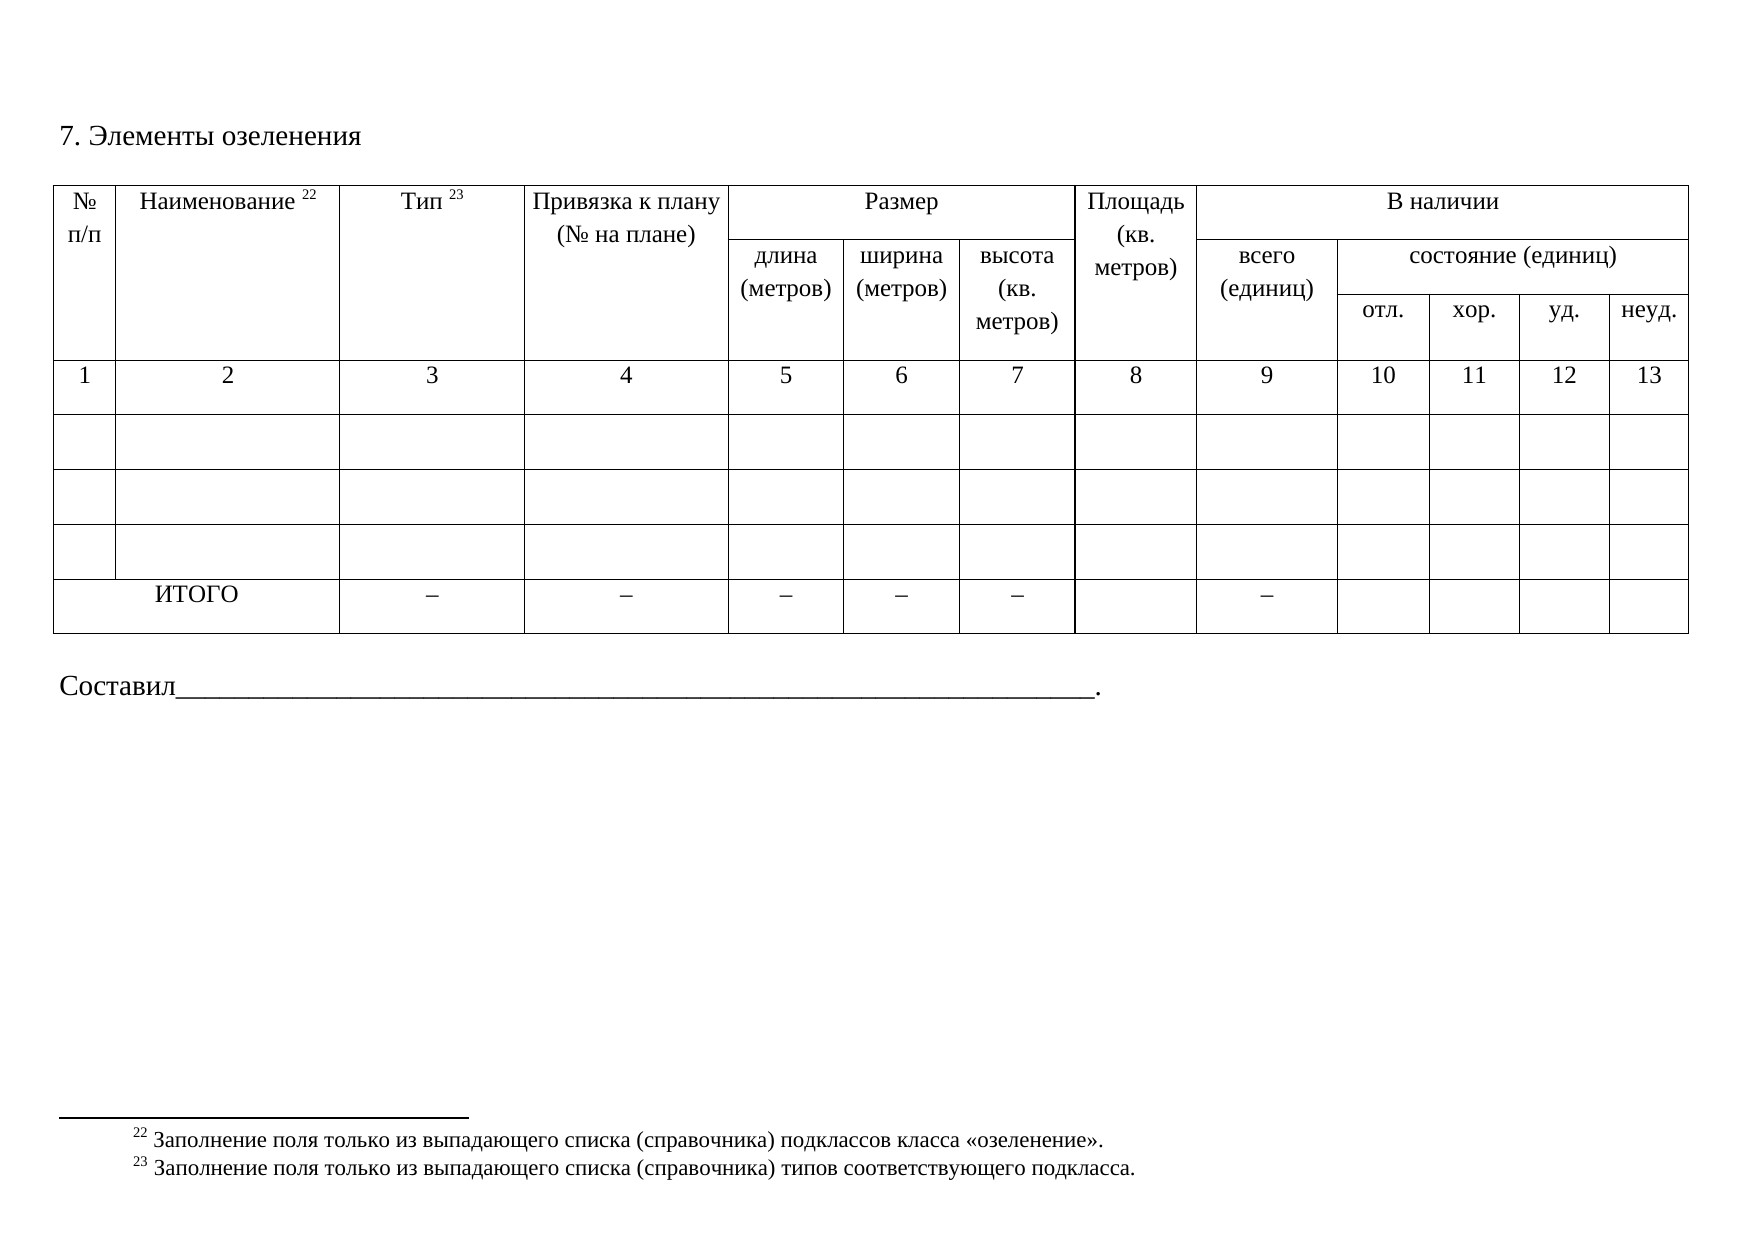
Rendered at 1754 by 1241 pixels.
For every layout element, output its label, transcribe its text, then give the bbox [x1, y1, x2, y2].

table_cell [54, 415, 115, 469]
table_cell [1610, 580, 1688, 633]
table_cell [1197, 525, 1337, 578]
table_cell [960, 525, 1074, 578]
text Составил_______________________________________________________________. [59, 668, 1695, 701]
table_cell [54, 470, 115, 523]
table_cell 9 [1197, 361, 1337, 414]
table_cell 10 [1338, 361, 1429, 414]
table_cell [340, 470, 524, 523]
table_cell [116, 470, 339, 523]
table_cell [525, 525, 728, 578]
table_cell 6 [844, 361, 959, 414]
table_cell [1430, 415, 1519, 469]
table_cell [1430, 580, 1519, 633]
table_cell – [340, 580, 524, 633]
table_cell [1076, 525, 1196, 578]
table_cell ширина (метров) [844, 240, 959, 359]
table_cell 8 [1076, 361, 1196, 414]
table_cell [1338, 470, 1429, 523]
table_cell длина (метров) [729, 240, 843, 359]
table_cell [1430, 525, 1519, 578]
table_cell – [525, 580, 728, 633]
table_cell [1610, 525, 1688, 578]
table_cell – [729, 580, 843, 633]
table_cell состояние (единиц) [1338, 240, 1688, 293]
table_cell [1076, 580, 1196, 633]
table_cell неуд. [1610, 295, 1688, 359]
table_cell 3 [340, 361, 524, 414]
table_header Площадь (кв. метров) [1076, 186, 1196, 359]
table_cell 2 [116, 361, 339, 414]
table_cell [1197, 415, 1337, 469]
table_cell [1520, 470, 1609, 523]
table_cell 5 [729, 361, 843, 414]
table_cell ИТОГО [54, 580, 339, 633]
table_header Тип [340, 186, 524, 359]
table_cell [1338, 415, 1429, 469]
table_cell [1076, 470, 1196, 523]
table_cell 13 [1610, 361, 1688, 414]
table_cell – [960, 580, 1074, 633]
text 7. Элементы озеленения [59, 118, 1695, 152]
table_cell [1338, 580, 1429, 633]
table_header № п/п [54, 186, 115, 359]
table_cell 7 [960, 361, 1074, 414]
table_cell [116, 415, 339, 469]
table_cell [960, 415, 1074, 469]
table_cell 11 [1430, 361, 1519, 414]
table_cell [1610, 470, 1688, 523]
table_cell [340, 525, 524, 578]
table_cell высота (кв. метров) [960, 240, 1074, 359]
table_cell уд. [1520, 295, 1609, 359]
table_cell [844, 525, 959, 578]
table_cell [844, 470, 959, 523]
table_cell [525, 415, 728, 469]
table_cell хор. [1430, 295, 1519, 359]
table_cell [525, 470, 728, 523]
table_cell [1520, 415, 1609, 469]
table_cell [1076, 415, 1196, 469]
table_header Привязка к плану (№ на плане) [525, 186, 728, 359]
table_cell – [844, 580, 959, 633]
table_cell [1520, 525, 1609, 578]
table_cell [1610, 415, 1688, 469]
table_cell [1338, 525, 1429, 578]
table_cell 12 [1520, 361, 1609, 414]
table_header Наименование [116, 186, 339, 359]
table_cell [729, 415, 843, 469]
table_cell [1520, 580, 1609, 633]
table_header Размер [729, 186, 1074, 239]
table_cell всего (единиц) [1197, 240, 1337, 359]
table_cell [1197, 470, 1337, 523]
table_cell [340, 415, 524, 469]
table_cell [729, 470, 843, 523]
table_cell [960, 470, 1074, 523]
table_cell 4 [525, 361, 728, 414]
table_cell [54, 525, 115, 578]
table_cell – [1197, 580, 1337, 633]
table_cell 1 [54, 361, 115, 414]
table_cell отл. [1338, 295, 1429, 359]
table_cell [116, 525, 339, 578]
table_cell [729, 525, 843, 578]
table_header В наличии [1197, 186, 1688, 239]
table_cell [1430, 470, 1519, 523]
table_cell [844, 415, 959, 469]
